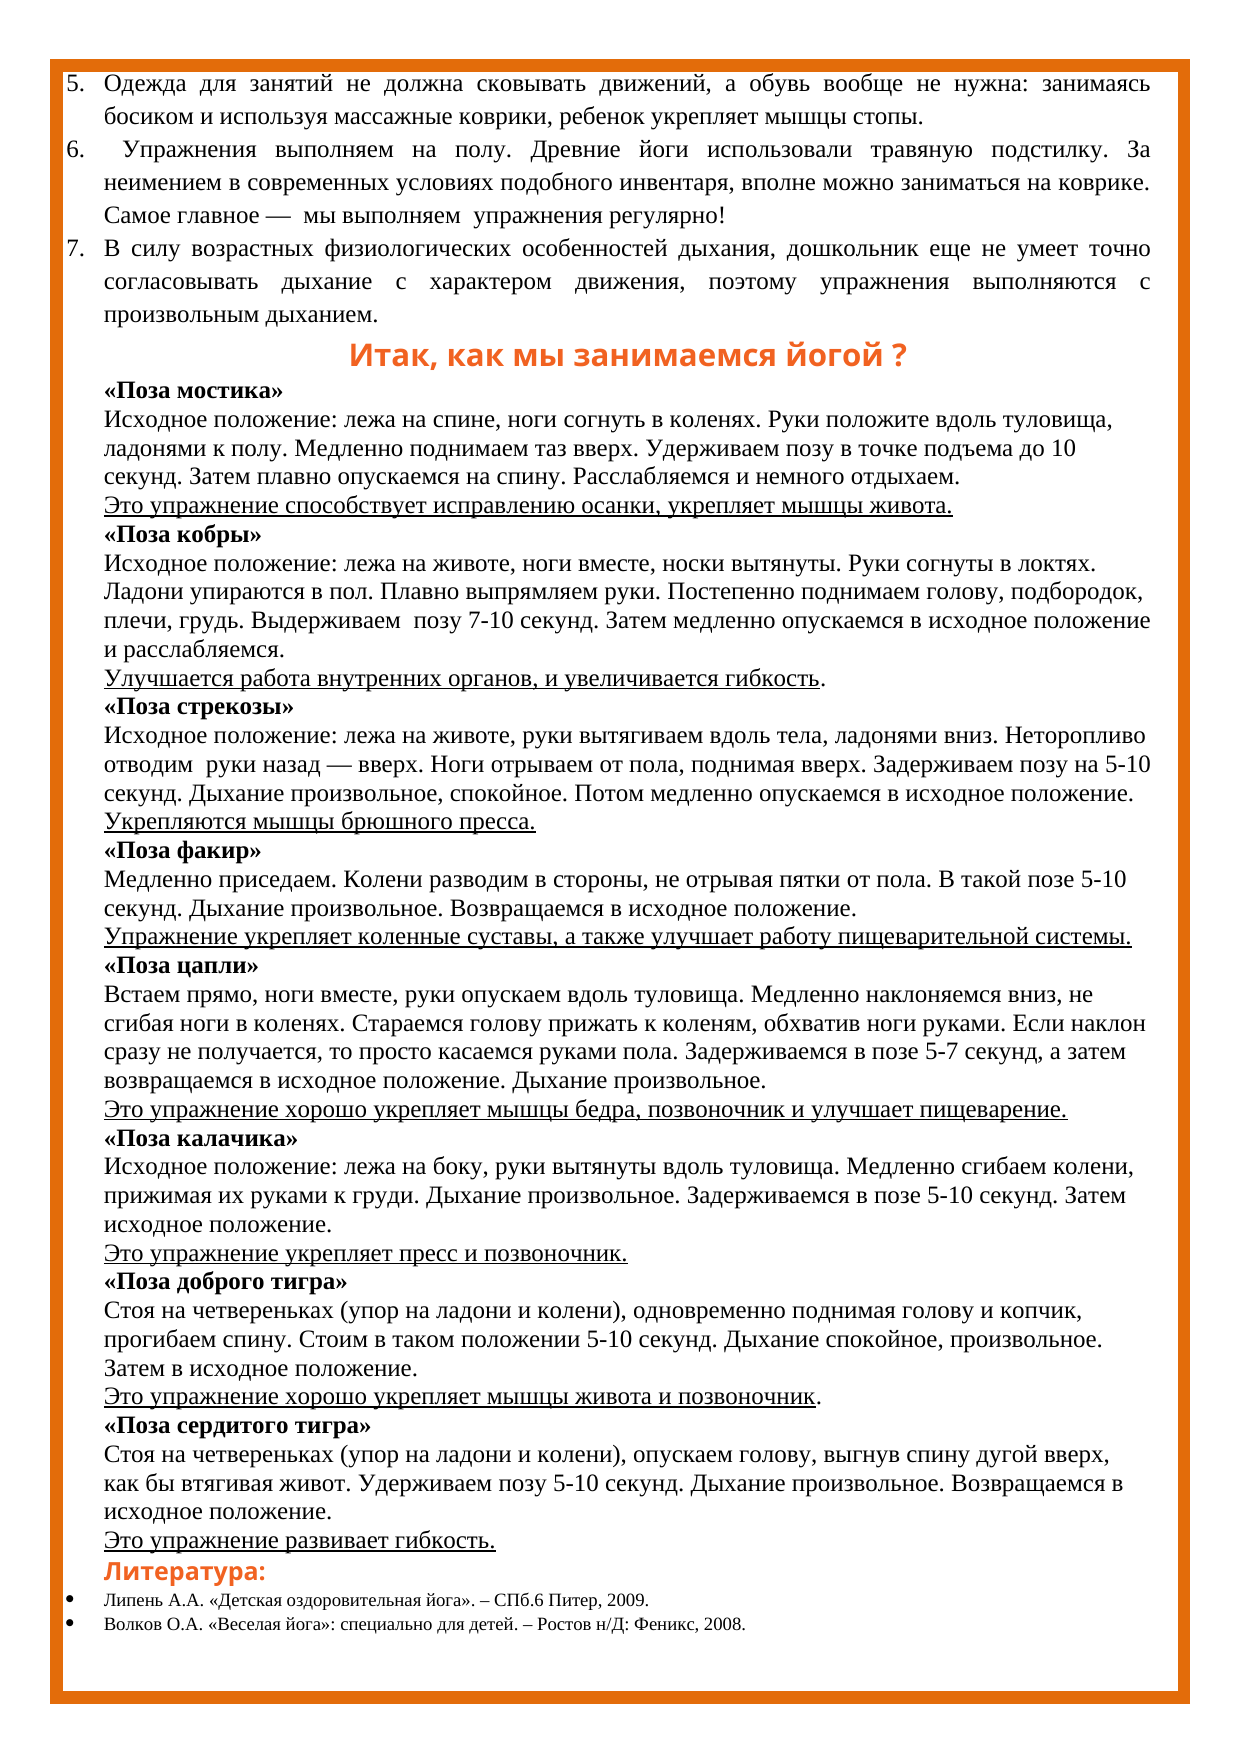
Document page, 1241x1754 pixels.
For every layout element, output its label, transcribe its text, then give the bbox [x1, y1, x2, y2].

text Медленно приседаем. Колени разводим в стороны, не отрывая пятки от пола. В такой позе 5-10 секунд. Дыхание произвольное. Возвращаемся в исходное положение. [103, 864, 1152, 921]
text Стоя на четвереньках (упор на ладони и колени), одновременно поднимая голову и копчик, прогибаем спину. Стоим в таком положении 5-10 секунд. Дыхание спокойное, произвольное. Затем в исходное положение. [103, 1295, 1152, 1381]
text «Поза стрекозы» [103, 691, 1152, 720]
text Упражнение укрепляет коленные суставы, а также улучшает работу пищеварительной системы. [103, 921, 1152, 950]
text Исходное положение: лежа на спине, ноги согнуть в коленях. Руки положите вдоль туловища, ладонями к полу. Медленно поднимаем таз вверх. Удерживаем позу в точке подъема до 10 секунд. Затем плавно опускаемся на спину. Расслабляемся и немного отдыхаем. [103, 404, 1152, 490]
text Улучшается работа внутренних органов, и увеличивается гибкость. [103, 663, 1152, 691]
text «Поза кобры» [103, 519, 1152, 548]
text «Поза мостика» [103, 375, 1152, 404]
text Стоя на четвереньках (упор на ладони и колени), опускаем голову, выгнув спину дугой вверх, как бы втягивая живот. Удерживаем позу 5-10 секунд. Дыхание произвольное. Возвращаемся в исходное положение. [103, 1439, 1152, 1525]
text Это упражнение укрепляет пресс и позвоночник. [103, 1238, 1152, 1266]
text «Поза цапли» [103, 950, 1152, 979]
text «Поза доброго тигра» [103, 1266, 1152, 1295]
text Укрепляются мышцы брюшного пресса. [103, 806, 1152, 835]
list Одежда для занятий не должна сковывать движений, а обувь вообще не нужна: занимаясь босиком и используя массажные коврики, ребенок укрепляет мышцы стопы. [66, 72, 1152, 130]
list Упражнения выполняем на полу. Древние йоги использовали травяную подстилку. За неимением в современных условиях подобного инвентаря, вполне можно заниматься на коврике. Самое главное — мы выполняем упражнения регулярно! [66, 134, 1152, 229]
text «Поза факир» [103, 835, 1152, 864]
list Липень А.А. «Детская оздоровительная йога». – СПб.6 Питер, 2009. [66, 1588, 1152, 1611]
text Исходное положение: лежа на животе, ноги вместе, носки вытянуты. Руки согнуты в локтях. Ладони упираются в пол. Плавно выпрямляем руки. Постепенно поднимаем голову, подбородок, плечи, грудь. Выдерживаем позу 7-10 секунд. Затем медленно опускаемся в исходное положение и расслабляемся. [103, 548, 1152, 663]
text «Поза сердитого тигра» [103, 1410, 1152, 1439]
list В силу возрастных физиологических особенностей дыхания, дошкольник еще не умеет точно согласовывать дыхание с характером движения, поэтому упражнения выполняются с произвольным дыханием. [66, 233, 1152, 328]
text Итак, как мы занимаемся йогой ? [103, 332, 1152, 375]
text Встаем прямо, ноги вместе, руки опускаем вдоль туловища. Медленно наклоняемся вниз, не сгибая ноги в коленях. Стараемся голову прижать к коленям, обхватив ноги руками. Если наклон сразу не получается, то просто касаемся руками пола. Задерживаемся в позе 5-7 секунд, а затем возвращаемся в исходное положение. Дыхание произвольное. [103, 979, 1152, 1094]
text Это упражнение развивает гибкость. [103, 1525, 1152, 1554]
text Исходное положение: лежа на животе, руки вытягиваем вдоль тела, ладонями вниз. Неторопливо отводим руки назад — вверх. Ноги отрываем от пола, поднимая вверх. Задерживаем позу на 5-10 секунд. Дыхание произвольное, спокойное. Потом медленно опускаемся в исходное положение. [103, 720, 1152, 806]
list Волков О.А. «Веселая йога»: специально для детей. – Ростов н/Д: Феникс, 2008. [66, 1611, 1152, 1635]
text Литература: [103, 1554, 1152, 1588]
text Это упражнение способствует исправлению осанки, укрепляет мышцы живота. [103, 490, 1152, 519]
text Это упражнение хорошо укрепляет мышцы бедра, позвоночник и улучшает пищеварение. [103, 1094, 1152, 1123]
text «Поза калачика» [103, 1123, 1152, 1151]
text Исходное положение: лежа на боку, руки вытянуты вдоль туловища. Медленно сгибаем колени, прижимая их руками к груди. Дыхание произвольное. Задерживаемся в позе 5-10 секунд. Затем исходное положение. [103, 1151, 1152, 1238]
text Это упражнение хорошо укрепляет мышцы живота и позвоночник. [103, 1381, 1152, 1410]
